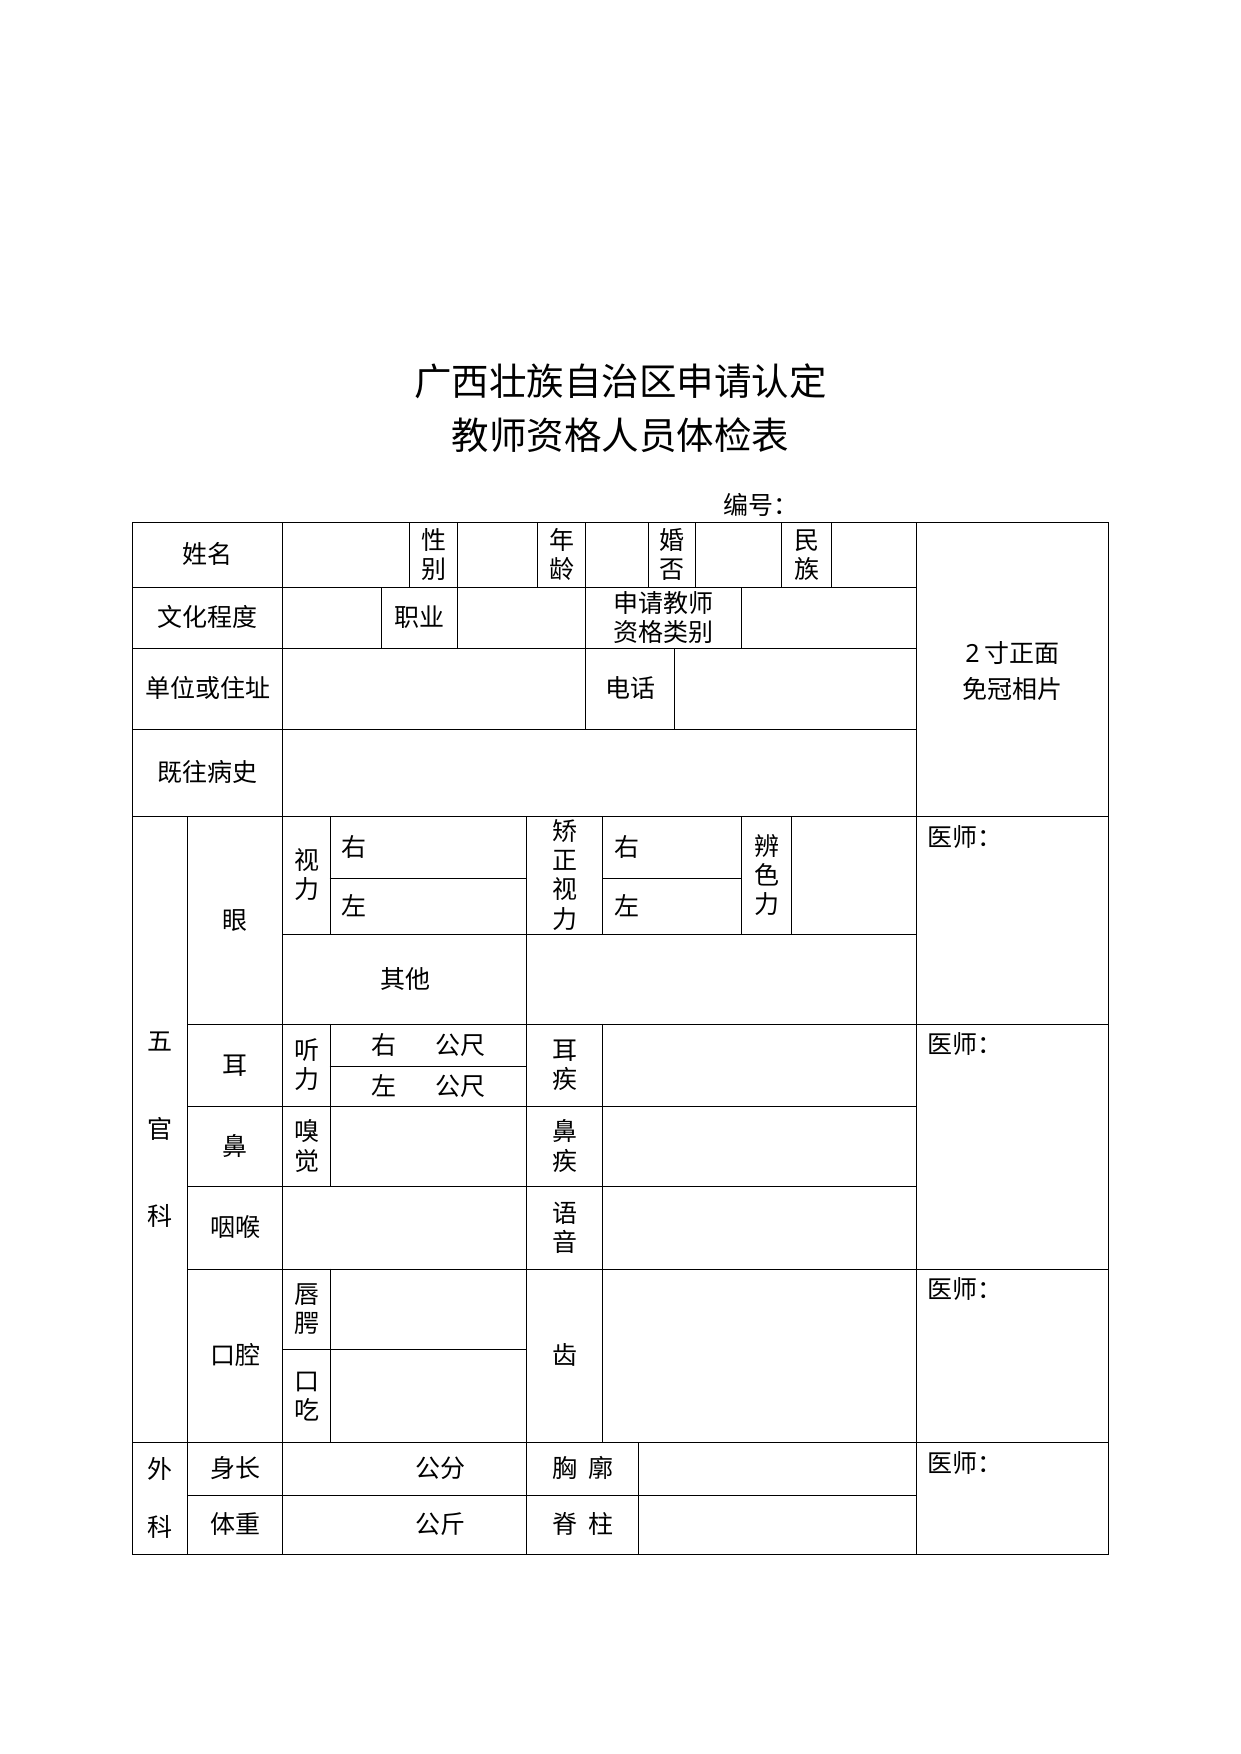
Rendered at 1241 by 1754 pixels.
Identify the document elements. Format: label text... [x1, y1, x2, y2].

table_cell [603, 1025, 916, 1106]
table_cell 视力 [283, 817, 330, 934]
table_cell 鼻 [188, 1107, 282, 1186]
table_cell [331, 1270, 526, 1349]
table_cell 文化程度 [133, 588, 282, 648]
table_cell 外 科 [133, 1443, 187, 1554]
table_cell 左 [603, 879, 741, 934]
table_cell 公分 [283, 1443, 526, 1495]
table_cell [639, 1496, 916, 1554]
table_cell [527, 935, 916, 1024]
table_cell [331, 1107, 526, 1186]
table_cell [283, 588, 381, 648]
table_cell 既往病史 [133, 730, 282, 816]
table_header 2寸正面 免冠相片 [917, 523, 1108, 816]
table_cell 其他 [283, 935, 526, 1024]
table_cell 左 [331, 879, 526, 934]
table_cell 口腔 [188, 1270, 282, 1442]
text 广西壮族自治区申请认定 [148, 352, 1093, 406]
table_cell [742, 588, 916, 648]
table_cell 齿 [527, 1270, 602, 1442]
table_cell [603, 1187, 916, 1268]
table_cell [283, 649, 585, 728]
table_cell 语 音 [527, 1187, 602, 1268]
table_cell 医师： [917, 1025, 1108, 1268]
table_cell 右 [331, 817, 526, 878]
table_cell 鼻 疾 [527, 1107, 602, 1186]
table_header 姓名 [133, 523, 282, 587]
table_cell 眼 [188, 817, 282, 1024]
table_cell 唇腭 [283, 1270, 330, 1349]
table_cell [283, 1187, 526, 1268]
table_cell 右 [603, 817, 741, 878]
table_cell 胸 廓 [527, 1443, 638, 1495]
table_header [586, 523, 648, 587]
table_header [696, 523, 781, 587]
table_cell 申请教师 资格类别 [586, 588, 741, 648]
table_cell [603, 1270, 916, 1442]
table_cell 医师： [917, 1270, 1108, 1442]
table_cell 矫 正 视 力 [527, 817, 602, 934]
table_cell [458, 588, 585, 648]
table_cell 咽喉 [188, 1187, 282, 1268]
table_cell 公斤 [283, 1496, 526, 1554]
table_cell 口吃 [283, 1350, 330, 1442]
table_cell 体重 [188, 1496, 282, 1554]
table_cell 职业 [382, 588, 457, 648]
table_cell [331, 1350, 526, 1442]
table_cell [639, 1443, 916, 1495]
table_cell 身长 [188, 1443, 282, 1495]
table_header [283, 523, 409, 587]
table_cell 听力 [283, 1025, 330, 1106]
table_cell [792, 817, 916, 934]
table_cell 五 官 科 [133, 817, 187, 1442]
table_cell 嗅觉 [283, 1107, 330, 1186]
table_header 婚否 [649, 523, 695, 587]
table_header 年龄 [538, 523, 585, 587]
table_cell 辨色力 [742, 817, 791, 934]
table_cell [603, 1107, 916, 1186]
table_cell [283, 730, 916, 816]
table_cell 左 公尺 [331, 1067, 526, 1106]
table_cell 单位或住址 [133, 649, 282, 728]
table_cell 医师： [917, 817, 1108, 1024]
table_cell 脊 柱 [527, 1496, 638, 1554]
text 教师资格人员体检表 [148, 406, 1093, 461]
table_header 民族 [782, 523, 831, 587]
table_cell 耳 疾 [527, 1025, 602, 1106]
text 编号： [148, 486, 1093, 522]
table_cell [675, 649, 916, 728]
table_header 性别 [410, 523, 457, 587]
table_header [832, 523, 916, 587]
table_cell 右 公尺 [331, 1025, 526, 1066]
table_header [458, 523, 537, 587]
table_cell 电话 [586, 649, 674, 728]
table_cell 耳 [188, 1025, 282, 1106]
table_cell 医师： [917, 1443, 1108, 1554]
